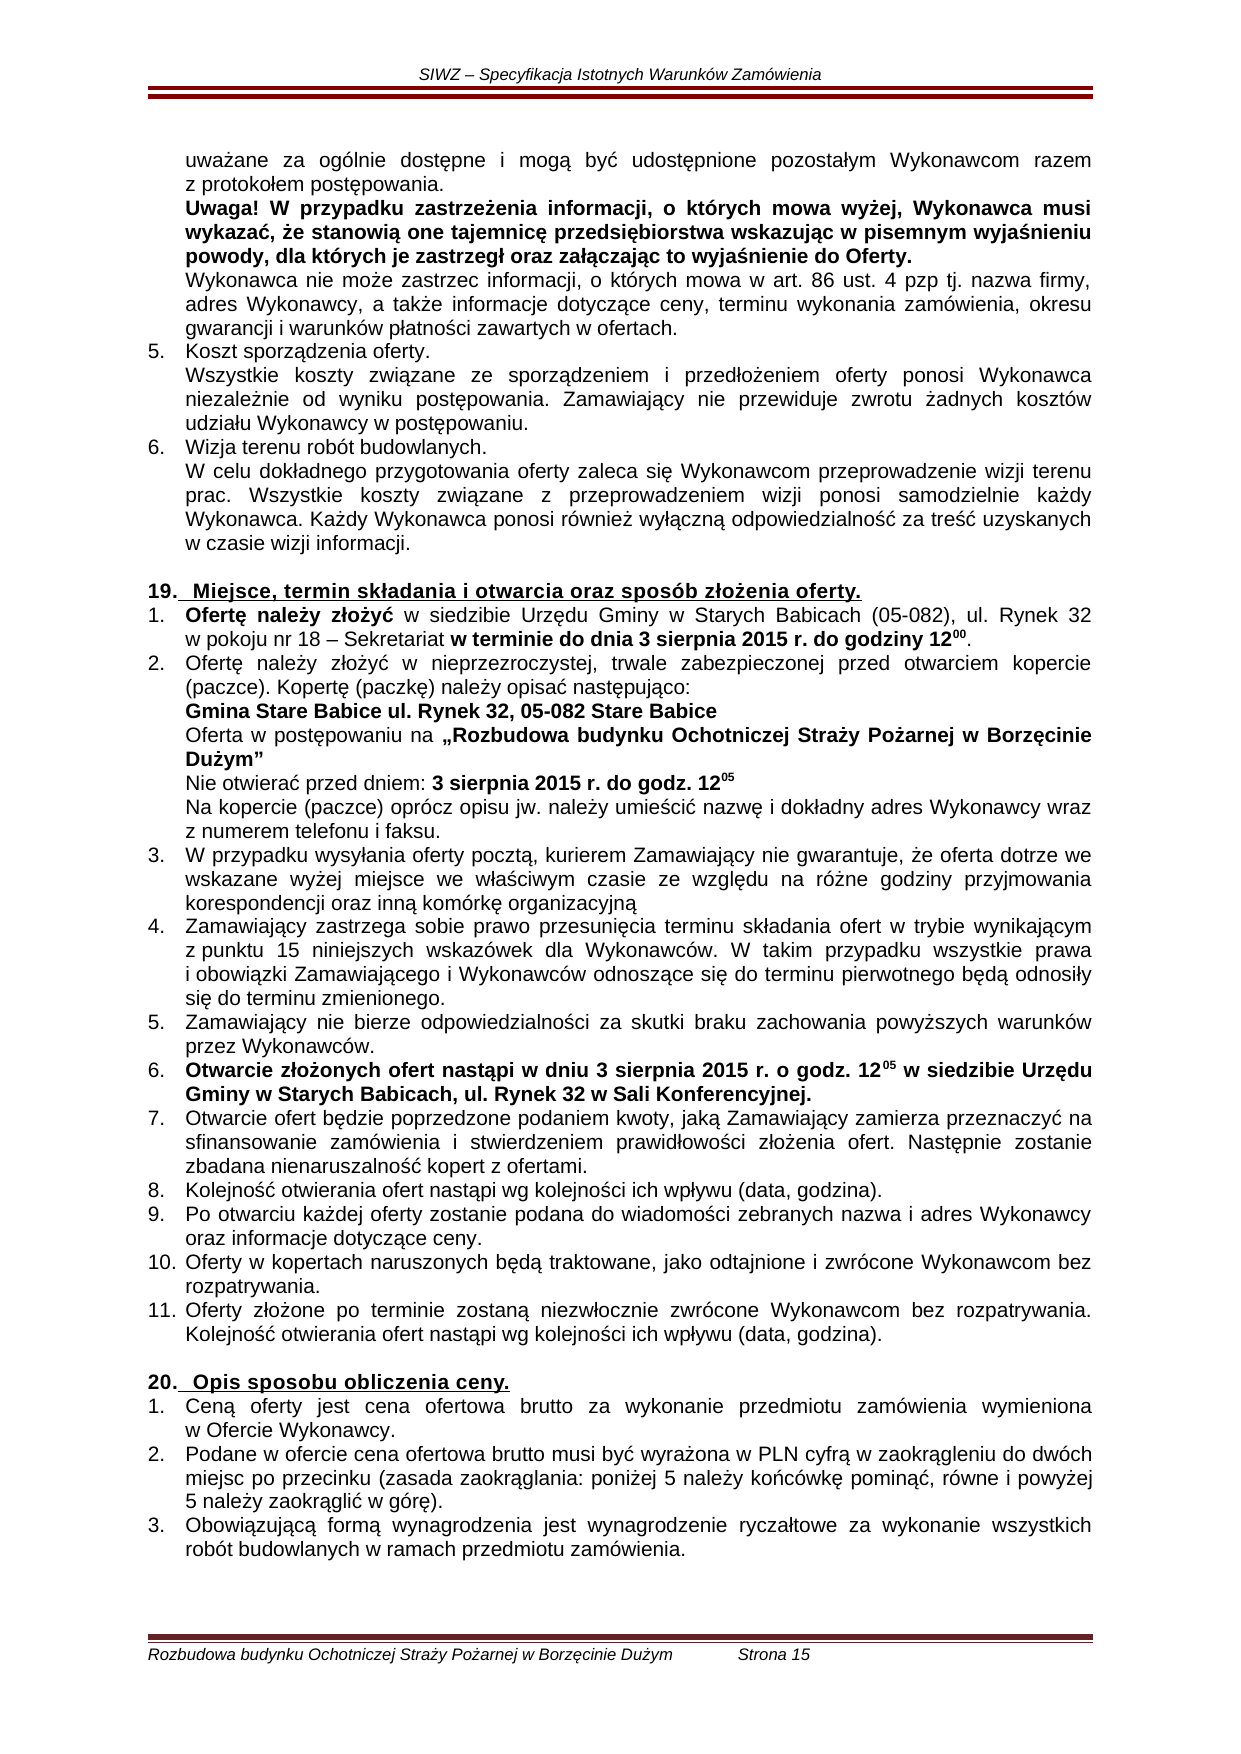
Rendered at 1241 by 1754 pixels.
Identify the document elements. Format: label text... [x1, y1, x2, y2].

list Po otwarciu każdej oferty zostanie podana do wiadomości zebranych nazwa i adres Wykonawcy oraz informacje dotyczące ceny. [148, 1202, 1093, 1250]
text W celu dokładnego przygotowania oferty zaleca się Wykonawcom przeprowadzenie wizji terenu prac. Wszystkie koszty związane z przeprowadzeniem wizji ponosi samodzielnie każdy Wykonawca. Każdy Wykonawca ponosi również wyłączną odpowiedzialność za treść uzyskanych w czasie wizji informacji. [185, 459, 1093, 555]
list Ofertę należy złożyć w siedzibie Urzędu Gminy w Starych Babicach (05-082), ul. Rynek 32 w pokoju nr 18 – Sekretariat w terminie do dnia 3 sierpnia 2015 r. do godziny 1200. [148, 603, 1093, 651]
subtitle Opis sposobu obliczenia ceny. [148, 1369, 1093, 1393]
list Kolejność otwierania ofert nastąpi wg kolejności ich wpływu (data, godzina). [148, 1178, 1093, 1202]
list Wizja terenu robót budowlanych. [148, 435, 1093, 459]
list W przypadku wysyłania oferty pocztą, kurierem Zamawiający nie gwarantuje, że oferta dotrze we wskazane wyżej miejsce we właściwym czasie ze względu na różne godziny przyjmowania korespondencji oraz inną komórkę organizacyjną [148, 842, 1093, 914]
list Oferty złożone po terminie zostaną niezwłocznie zwrócone Wykonawcom bez rozpatrywania. Kolejność otwierania ofert nastąpi wg kolejności ich wpływu (data, godzina). [148, 1298, 1093, 1346]
text Nie otwierać przed dniem: 3 sierpnia 2015 r. do godz. 1205 [185, 771, 1093, 794]
list Zamawiający nie bierze odpowiedzialności za skutki braku zachowania powyższych warunków przez Wykonawców. [148, 1010, 1093, 1058]
list Otwarcie złożonych ofert nastąpi w dniu 3 sierpnia 2015 r. o godz. 1205 w siedzibie Urzędu Gminy w Starych Babicach, ul. Rynek 32 w Sali Konferencyjnej. [148, 1058, 1093, 1106]
list Oferty w kopertach naruszonych będą traktowane, jako odtajnione i zwrócone Wykonawcom bez rozpatrywania. [148, 1250, 1093, 1298]
list Podane w ofercie cena ofertowa brutto musi być wyrażona w PLN cyfrą w zaokrągleniu do dwóch miejsc po przecinku (zasada zaokrąglania: poniżej 5 należy końcówkę pominąć, równe i powyżej 5 należy zaokrąglić w górę). [148, 1441, 1093, 1513]
subtitle Miejsce, termin składania i otwarcia oraz sposób złożenia oferty. [148, 579, 1093, 603]
list Obowiązującą formą wynagrodzenia jest wynagrodzenie ryczałtowe za wykonanie wszystkich robót budowlanych w ramach przedmiotu zamówienia. [148, 1513, 1093, 1561]
list Koszt sporządzenia oferty. [148, 339, 1093, 363]
text Wszystkie koszty związane ze sporządzeniem i przedłożeniem oferty ponosi Wykonawca niezależnie od wyniku postępowania. Zamawiający nie przewiduje zwrotu żadnych kosztów udziału Wykonawcy w postępowaniu. [185, 363, 1093, 435]
text Gmina Stare Babice ul. Rynek 32, 05-082 Stare Babice [185, 699, 1093, 723]
list Ceną oferty jest cena ofertowa brutto za wykonanie przedmiotu zamówienia wymieniona w Ofercie Wykonawcy. [148, 1393, 1093, 1441]
list Ofertę należy złożyć w nieprzezroczystej, trwale zabezpieczonej przed otwarciem kopercie (paczce). Kopertę (paczkę) należy opisać następująco: [148, 651, 1093, 699]
text Oferta w postępowaniu na „Rozbudowa budynku Ochotniczej Straży Pożarnej w Borzęcinie Dużym” [185, 723, 1093, 771]
text Uwaga! W przypadku zastrzeżenia informacji, o których mowa wyżej, Wykonawca musi wykazać, że stanowią one tajemnicę przedsiębiorstwa wskazując w pisemnym wyjaśnieniu powody, dla których je zastrzegł oraz załączając to wyjaśnienie do Oferty. [185, 196, 1093, 267]
text Wykonawca nie może zastrzec informacji, o których mowa w art. 86 ust. 4 pzp tj. nazwa firmy, adres Wykonawcy, a także informacje dotyczące ceny, terminu wykonania zamówienia, okresu gwarancji i warunków płatności zawartych w ofertach. [185, 267, 1093, 339]
text Na kopercie (paczce) oprócz opisu jw. należy umieścić nazwę i dokładny adres Wykonawcy wraz z numerem telefonu i faksu. [185, 794, 1093, 842]
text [185, 148, 1093, 196]
list Zamawiający zastrzega sobie prawo przesunięcia terminu składania ofert w trybie wynikającym z punktu 15 niniejszych wskazówek dla Wykonawców. W takim przypadku wszystkie prawa i obowiązki Zamawiającego i Wykonawców odnoszące się do terminu pierwotnego będą odnosiły się do terminu zmienionego. [148, 914, 1093, 1010]
list Otwarcie ofert będzie poprzedzone podaniem kwoty, jaką Zamawiający zamierza przeznaczyć na sfinansowanie zamówienia i stwierdzeniem prawidłowości złożenia ofert. Następnie zostanie zbadana nienaruszalność kopert z ofertami. [148, 1106, 1093, 1178]
